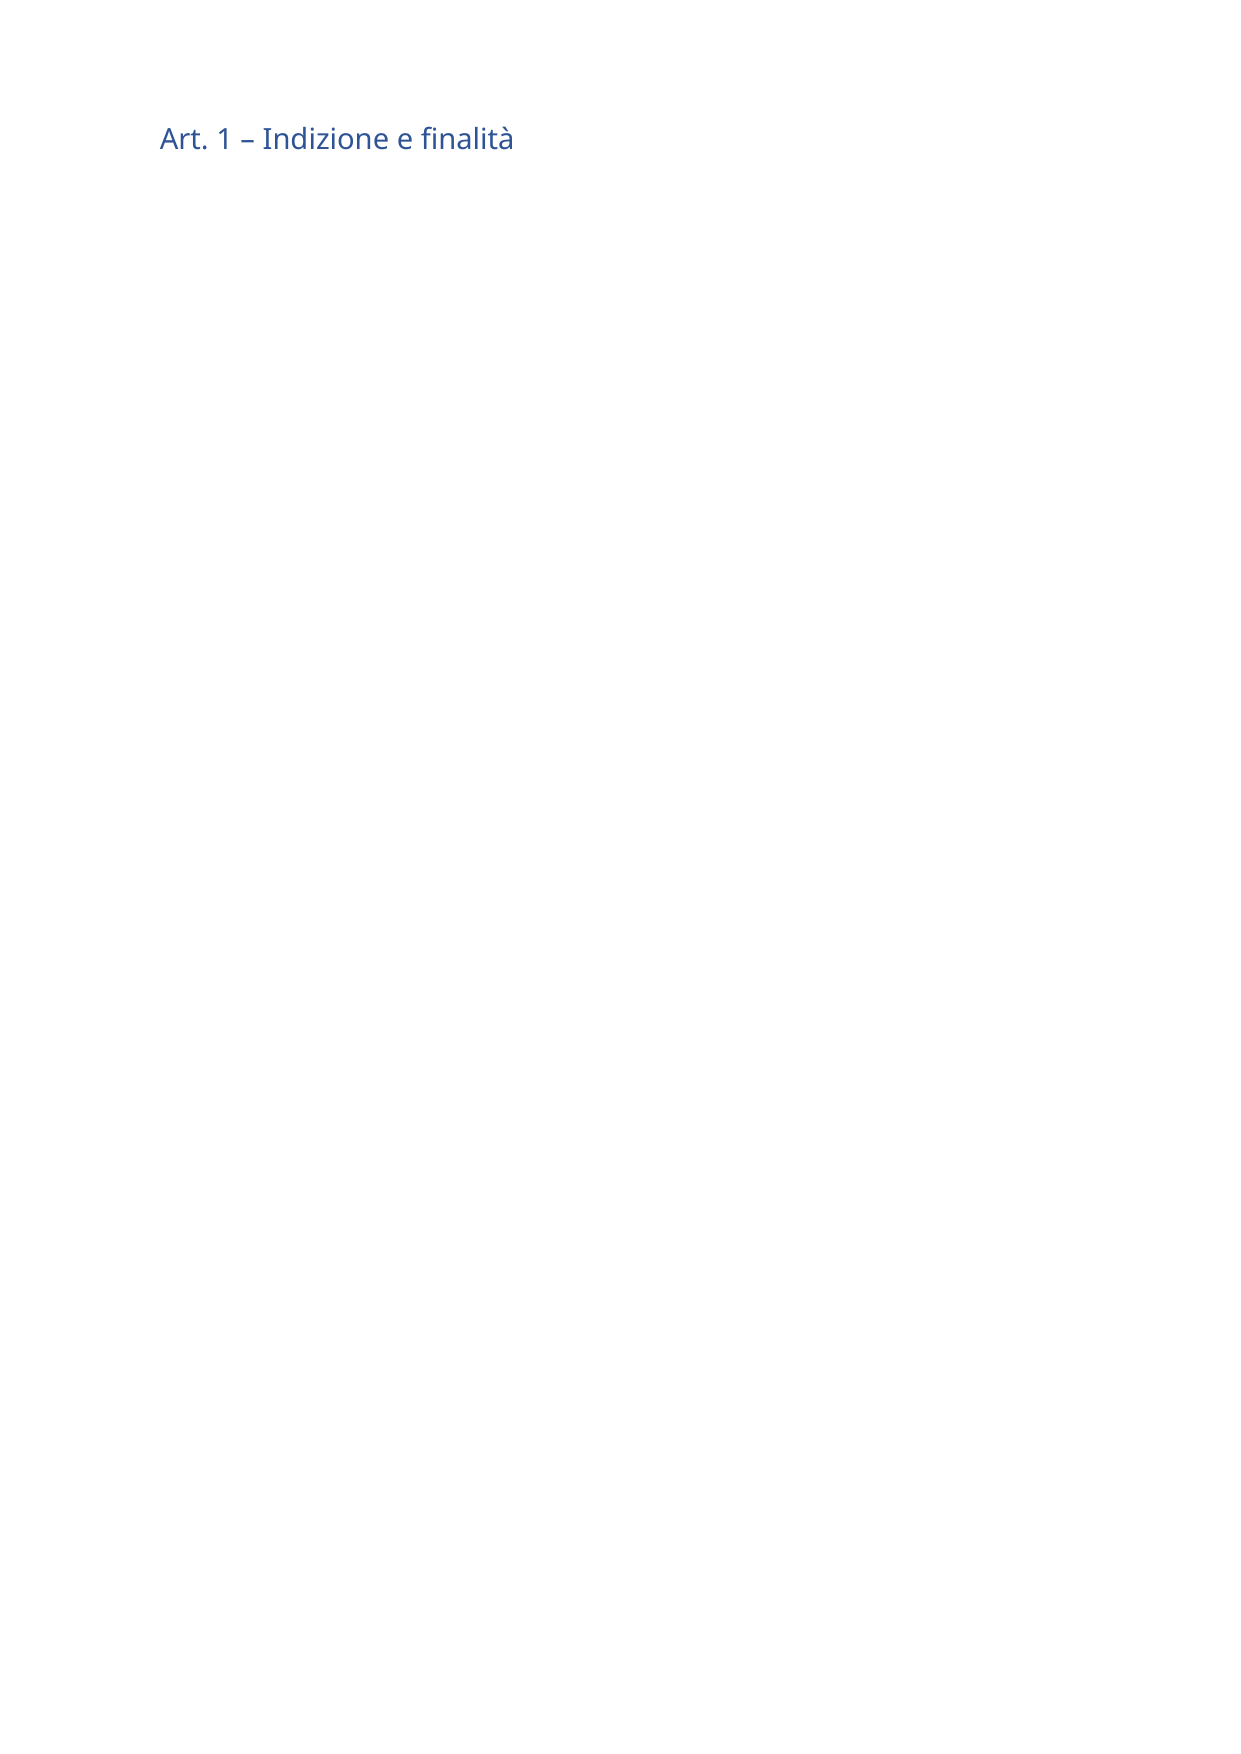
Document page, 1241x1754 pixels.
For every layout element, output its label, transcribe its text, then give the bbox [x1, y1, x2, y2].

subtitle Art. 1 – Indizione e finalità [118, 118, 1122, 158]
